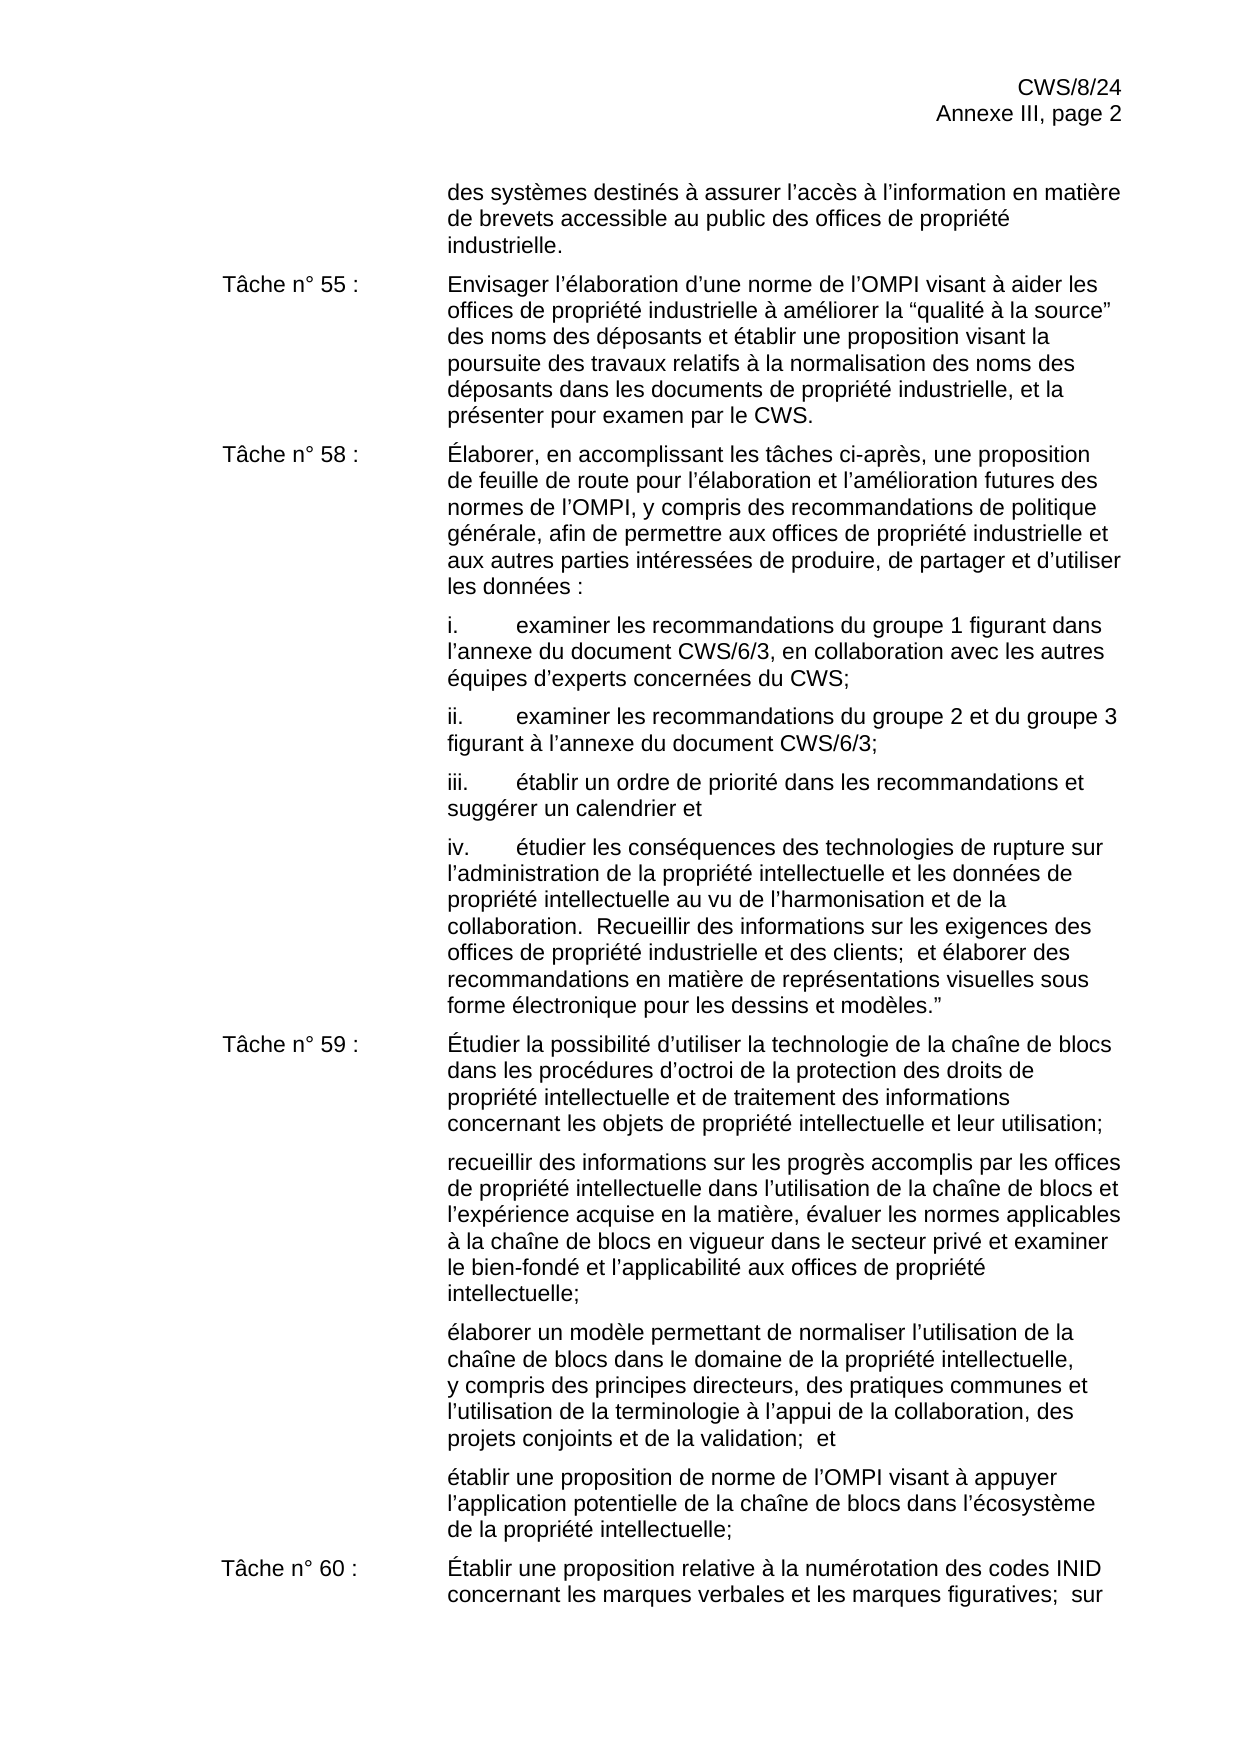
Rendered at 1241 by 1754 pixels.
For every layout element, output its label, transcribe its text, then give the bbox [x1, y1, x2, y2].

text élaborer un modèle permettant de normaliser l’utilisation de la chaîne de blocs dans le domaine de la propriété intellectuelle, y compris des principes directeurs, des pratiques communes et l’utilisation de la terminologie à l’appui de la collaboration, des projets conjoints et de la validation; et [447, 1319, 1122, 1451]
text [221, 1555, 1122, 1608]
text Tâche n° 58 : Élaborer, en accomplissant les tâches ci-après, une proposition de feuille de route pour l’élaboration et l’amélioration futures des normes de l’OMPI, y compris des recommandations de politique générale, afin de permettre aux offices de propriété industrielle et aux autres parties intéressées de produire, de partager et d’utiliser les données : [222, 441, 1122, 599]
text recueillir des informations sur les progrès accomplis par les offices de propriété intellectuelle dans l’utilisation de la chaîne de blocs et l’expérience acquise en la matière, évaluer les normes applicables à la chaîne de blocs en vigueur dans le secteur privé et examiner le bien-fondé et l’applicabilité aux offices de propriété intellectuelle; [447, 1149, 1122, 1307]
text i. examiner les recommandations du groupe 1 figurant dans l’annexe du document CWS/6/3, en collaboration avec les autres équipes d’experts concernées du CWS; [447, 612, 1122, 691]
text établir une proposition de norme de l’OMPI visant à appuyer l’application potentielle de la chaîne de blocs dans l’écosystème de la propriété intellectuelle; [447, 1463, 1122, 1543]
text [222, 179, 1122, 258]
text iii. établir un ordre de priorité dans les recommandations et suggérer un calendrier et [447, 768, 1122, 821]
text iv. étudier les conséquences des technologies de rupture sur l’administration de la propriété intellectuelle et les données de propriété intellectuelle au vu de l’harmonisation et de la collaboration. Recueillir des informations sur les exigences des offices de propriété industrielle et des clients; et élaborer des recommandations en matière de représentations visuelles sous forme électronique pour les dessins et modèles.” [447, 834, 1122, 1018]
text Tâche n° 55 : Envisager l’élaboration d’une norme de l’OMPI visant à aider les offices de propriété industrielle à améliorer la “qualité à la source” des noms des déposants et établir une proposition visant la poursuite des travaux relatifs à la normalisation des noms des déposants dans les documents de propriété industrielle, et la présenter pour examen par le CWS. [222, 271, 1122, 429]
text Tâche n° 59 : Étudier la possibilité d’utiliser la technologie de la chaîne de blocs dans les procédures d’octroi de la protection des droits de propriété intellectuelle et de traitement des informations concernant les objets de propriété intellectuelle et leur utilisation; [222, 1031, 1122, 1136]
text ii. examiner les recommandations du groupe 2 et du groupe 3 figurant à l’annexe du document CWS/6/3; [447, 703, 1122, 756]
